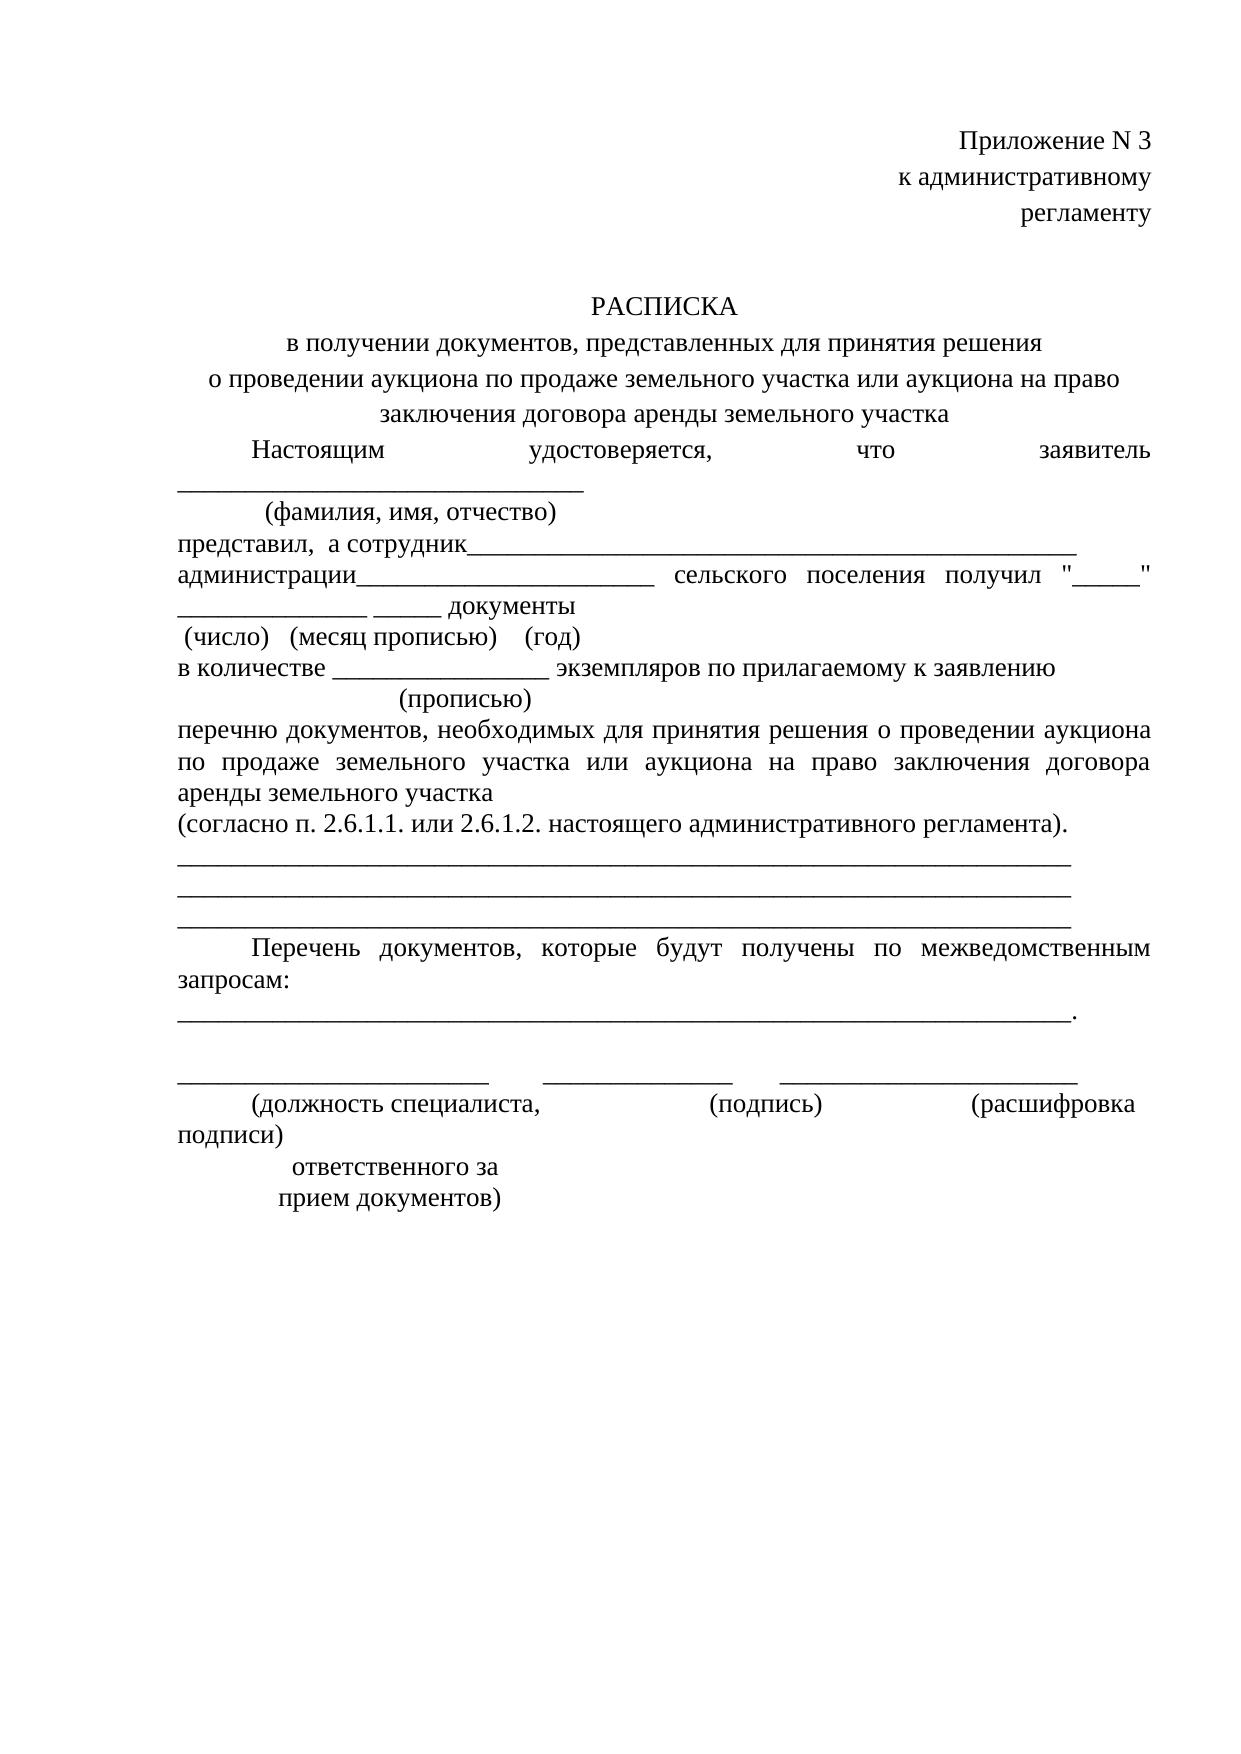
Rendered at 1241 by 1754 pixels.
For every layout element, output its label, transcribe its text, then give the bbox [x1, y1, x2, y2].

text перечню документов, необходимых для принятия решения о проведении аукциона по продаже земельного участка или аукциона на право заключения договора аренды земельного участка [177, 713, 1152, 807]
text прием документов) [177, 1181, 1152, 1212]
text администрации______________________ сельского поселения получил "_____" ______________ _____ документы [177, 558, 1152, 620]
text представил, а сотрудник_____________________________________________ [177, 527, 1152, 558]
text Перечень документов, которые будут получены по межведомственным запросам: __________________________________________________________________. [177, 932, 1152, 1025]
text (должность специалиста, (подпись) (расшифровка подписи) [177, 1087, 1152, 1149]
text (число) (месяц прописью) (год) [177, 620, 1152, 651]
text __________________________________________________________________ [177, 869, 1152, 900]
text _______________________ ______________ ______________________ [177, 1056, 1152, 1087]
text регламенту [177, 196, 1152, 227]
text (фамилия, имя, отчество) [177, 496, 1152, 527]
text в количестве ________________ экземпляров по прилагаемому к заявлению [177, 651, 1152, 682]
text Настоящим удостоверяется, что заявитель ______________________________ [177, 433, 1152, 496]
text о проведении аукциона по продаже земельного участка или аукциона на право заключения договора аренды земельного участка [177, 362, 1152, 429]
text Приложение N 3 [177, 124, 1152, 156]
text в получении документов, представленных для принятия решения [177, 326, 1152, 357]
text РАСПИСКА [177, 290, 1152, 321]
text (прописью) [177, 682, 1152, 713]
text ответственного за [177, 1149, 1152, 1181]
text __________________________________________________________________ [177, 838, 1152, 869]
text к административному [177, 160, 1152, 191]
text (согласно п. 2.6.1.1. или 2.6.1.2. настоящего административного регламента). [177, 807, 1152, 838]
text __________________________________________________________________ [177, 900, 1152, 932]
